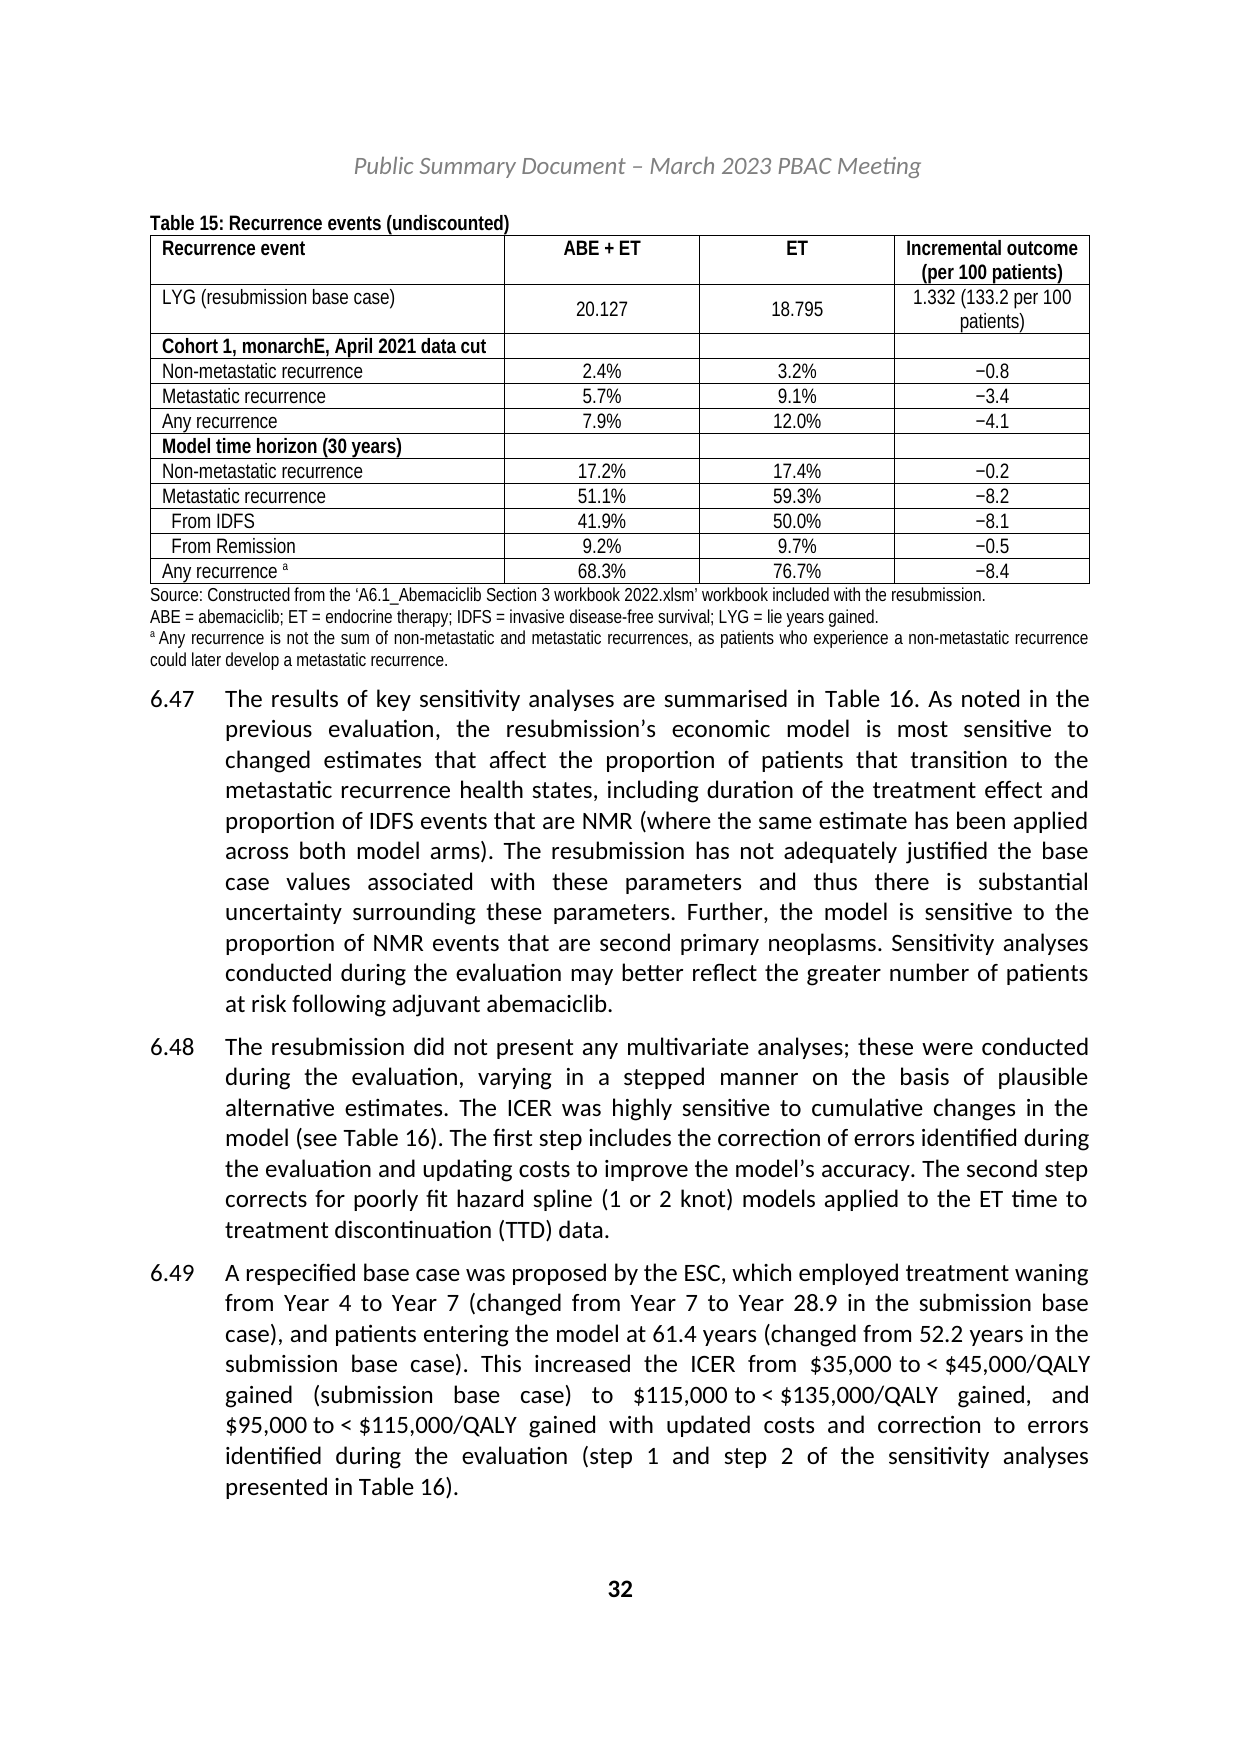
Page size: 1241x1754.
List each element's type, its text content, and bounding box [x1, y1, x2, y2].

table_cell 1.332 (133.2 per 100 patients) [895, 285, 1089, 333]
text The results of key sensitivity analyses are summarised in Table 16. As noted in the previous evaluation, the resubmission’s economic model is most sensitive to changed estimates that affect the proportion of patients that transition to the metastatic recurrence health states, including duration of the treatment effect and proportion of IDFS events that are NMR (where the same estimate has been applied across both model arms). The resubmission has not adequately justified the base case values associated with these parameters and thus there is substantial uncertainty surrounding these parameters. Further, the model is sensitive to the proportion of NMR events that are second primary neoplasms. Sensitivity analyses conducted during the evaluation may better reflect the greater number of patients at risk following adjuvant abemaciclib. [150, 683, 1090, 1018]
table_cell From Remission [151, 534, 504, 558]
table_cell 41.9% [505, 509, 699, 533]
table_cell 2.4% [505, 359, 699, 383]
table_cell 3.2% [700, 359, 894, 383]
table_cell 18.795 [700, 285, 894, 333]
table_cell 76.7% [700, 559, 894, 583]
table_cell [700, 434, 894, 458]
table_cell Metastatic recurrence [151, 384, 504, 408]
table_cell −0.5 [895, 534, 1089, 558]
table_cell −8.1 [895, 509, 1089, 533]
table_cell −8.4 [895, 559, 1089, 583]
table_cell −0.8 [895, 359, 1089, 383]
text ABE = abemaciclib; ET = endocrine therapy; IDFS = invasive disease-free survival; LYG = lie years gained. [150, 606, 1090, 627]
text Source: Constructed from the ‘A6.1_Abemaciclib Section 3 workbook 2022.xlsm’ workbook included with the resubmission. [150, 584, 1090, 606]
table_header Recurrence event [151, 236, 504, 284]
text The resubmission did not present any multivariate analyses; these were conducted during the evaluation, varying in a stepped manner on the basis of plausible alternative estimates. The ICER was highly sensitive to cumulative changes in the model (see Table 16). The first step includes the correction of errors identified during the evaluation and updating costs to improve the model’s accuracy. The second step corrects for poorly fit hazard spline (1 or 2 knot) models applied to the ET time to treatment discontinuation (TTD) data. [150, 1031, 1090, 1244]
table_cell −0.2 [895, 459, 1089, 483]
table_cell 9.1% [700, 384, 894, 408]
table_cell Metastatic recurrence [151, 484, 504, 508]
table_cell 9.2% [505, 534, 699, 558]
table_cell 20.127 [505, 285, 699, 333]
table_cell 12.0% [700, 409, 894, 433]
table_header ABE + ET [505, 236, 699, 284]
text A respecified base case was proposed by the ESC, which employed treatment waning from Year 4 to Year 7 (changed from Year 7 to Year 28.9 in the submission base case), and patients entering the model at 61.4 years (changed from 52.2 years in the submission base case). This increased the ICER from $35,000 to < $45,000/QALY gained (submission base case) to $115,000 to < $135,000/QALY gained, and $95,000 to < $115,000/QALY gained with updated costs and correction to errors identified during the evaluation (step 1 and step 2 of the sensitivity analyses presented in Table 16). [150, 1257, 1090, 1501]
table_cell 17.2% [505, 459, 699, 483]
table_cell [505, 334, 699, 358]
table_cell 5.7% [505, 384, 699, 408]
table_cell Model time horizon (30 years) [151, 434, 504, 458]
table_cell 17.4% [700, 459, 894, 483]
table_cell 59.3% [700, 484, 894, 508]
table_cell −3.4 [895, 384, 1089, 408]
table_cell −4.1 [895, 409, 1089, 433]
table_cell [700, 334, 894, 358]
table_header Incremental outcome (per 100 patients) [895, 236, 1089, 284]
table_cell 7.9% [505, 409, 699, 433]
table_cell Any recurrence [151, 409, 504, 433]
table_cell −8.2 [895, 484, 1089, 508]
table_cell 68.3% [505, 559, 699, 583]
table_cell From IDFS [151, 509, 504, 533]
table_cell 50.0% [700, 509, 894, 533]
text a Any recurrence is not the sum of non-metastatic and metastatic recurrences, as patients who experience a non-metastatic recurrence could later develop a metastatic recurrence. [150, 627, 1090, 670]
table_cell Cohort 1, monarchE, April 2021 data cut [151, 334, 504, 358]
table_cell Any recurrence a [151, 559, 504, 583]
table_header ET [700, 236, 894, 284]
table_cell Non-metastatic recurrence [151, 359, 504, 383]
table_cell [505, 434, 699, 458]
table_cell Non-metastatic recurrence [151, 459, 504, 483]
table_cell LYG (resubmission base case) [151, 285, 504, 333]
table_cell [895, 334, 1089, 358]
table_cell 51.1% [505, 484, 699, 508]
table_cell 9.7% [700, 534, 894, 558]
table_cell [895, 434, 1089, 458]
